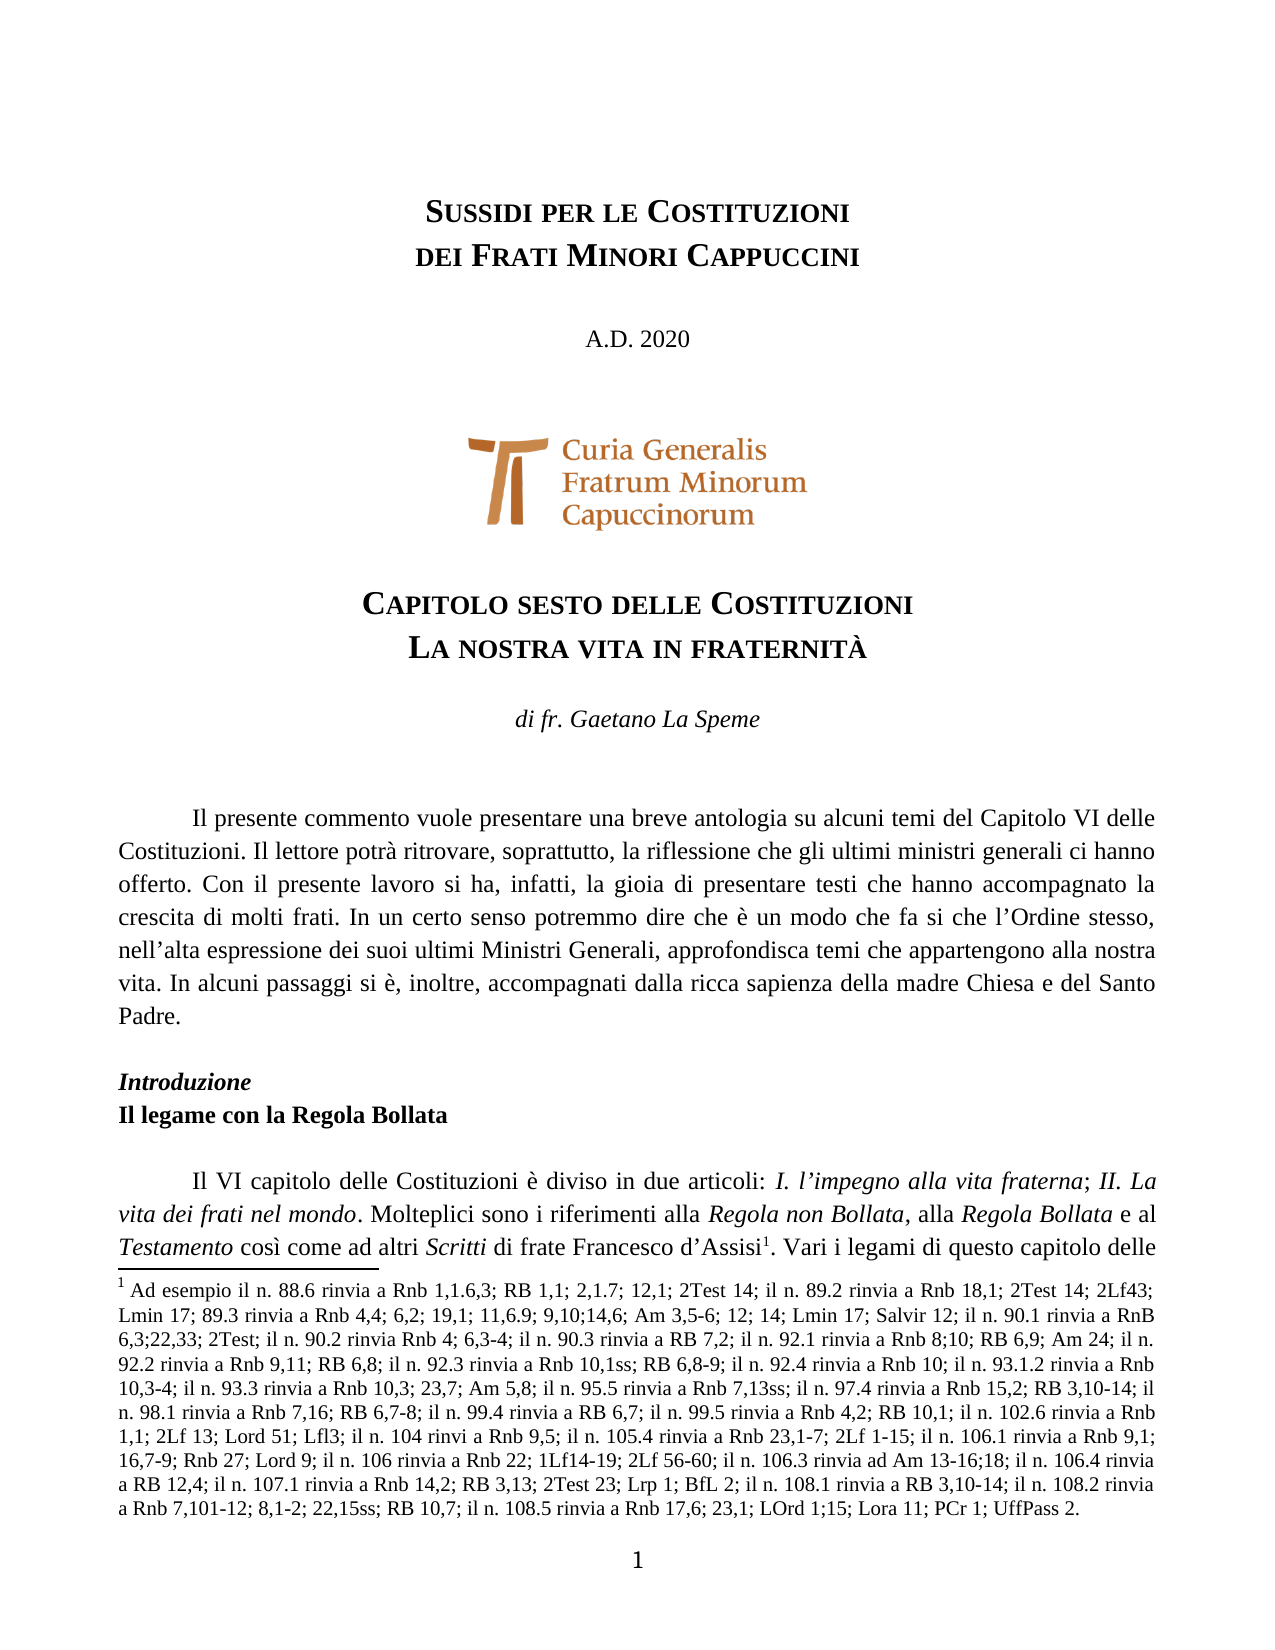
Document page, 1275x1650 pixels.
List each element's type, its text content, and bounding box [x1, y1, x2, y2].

text Sussidi per le Costituzioni [118, 192, 1157, 230]
text di fr. Gaetano La Speme [118, 704, 1157, 733]
picture [463, 433, 812, 535]
text La nostra vita in fraternità [118, 627, 1157, 665]
text Il presente commento vuole presentare una breve antologia su alcuni temi del Capitolo VI delle Costituzioni. Il lettore potrà ritrovare, soprattutto, la riflessione che gli ultimi ministri generali ci hanno offerto. Con il presente lavoro si ha, infatti, la gioia di presentare testi che hanno accompagnato la crescita di molti frati. In un certo senso potremmo dire che è un modo che fa si che l’Ordine stesso, nell’alta espressione dei suoi ultimi Ministri Generali, approfondisca temi che appartengono alla nostra vita. In alcuni passaggi si è, inoltre, accompagnati dalla ricca sapienza della madre Chiesa e del Santo Padre. [118, 803, 1157, 1030]
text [118, 1166, 1157, 1261]
text A.D. 2020 [118, 324, 1157, 353]
text dei Frati Minori Cappuccini [118, 236, 1157, 274]
text Il legame con la Regola Bollata [118, 1100, 1157, 1129]
text Capitolo sesto delle Costituzioni [118, 583, 1157, 621]
text Introduzione [118, 1067, 1157, 1096]
